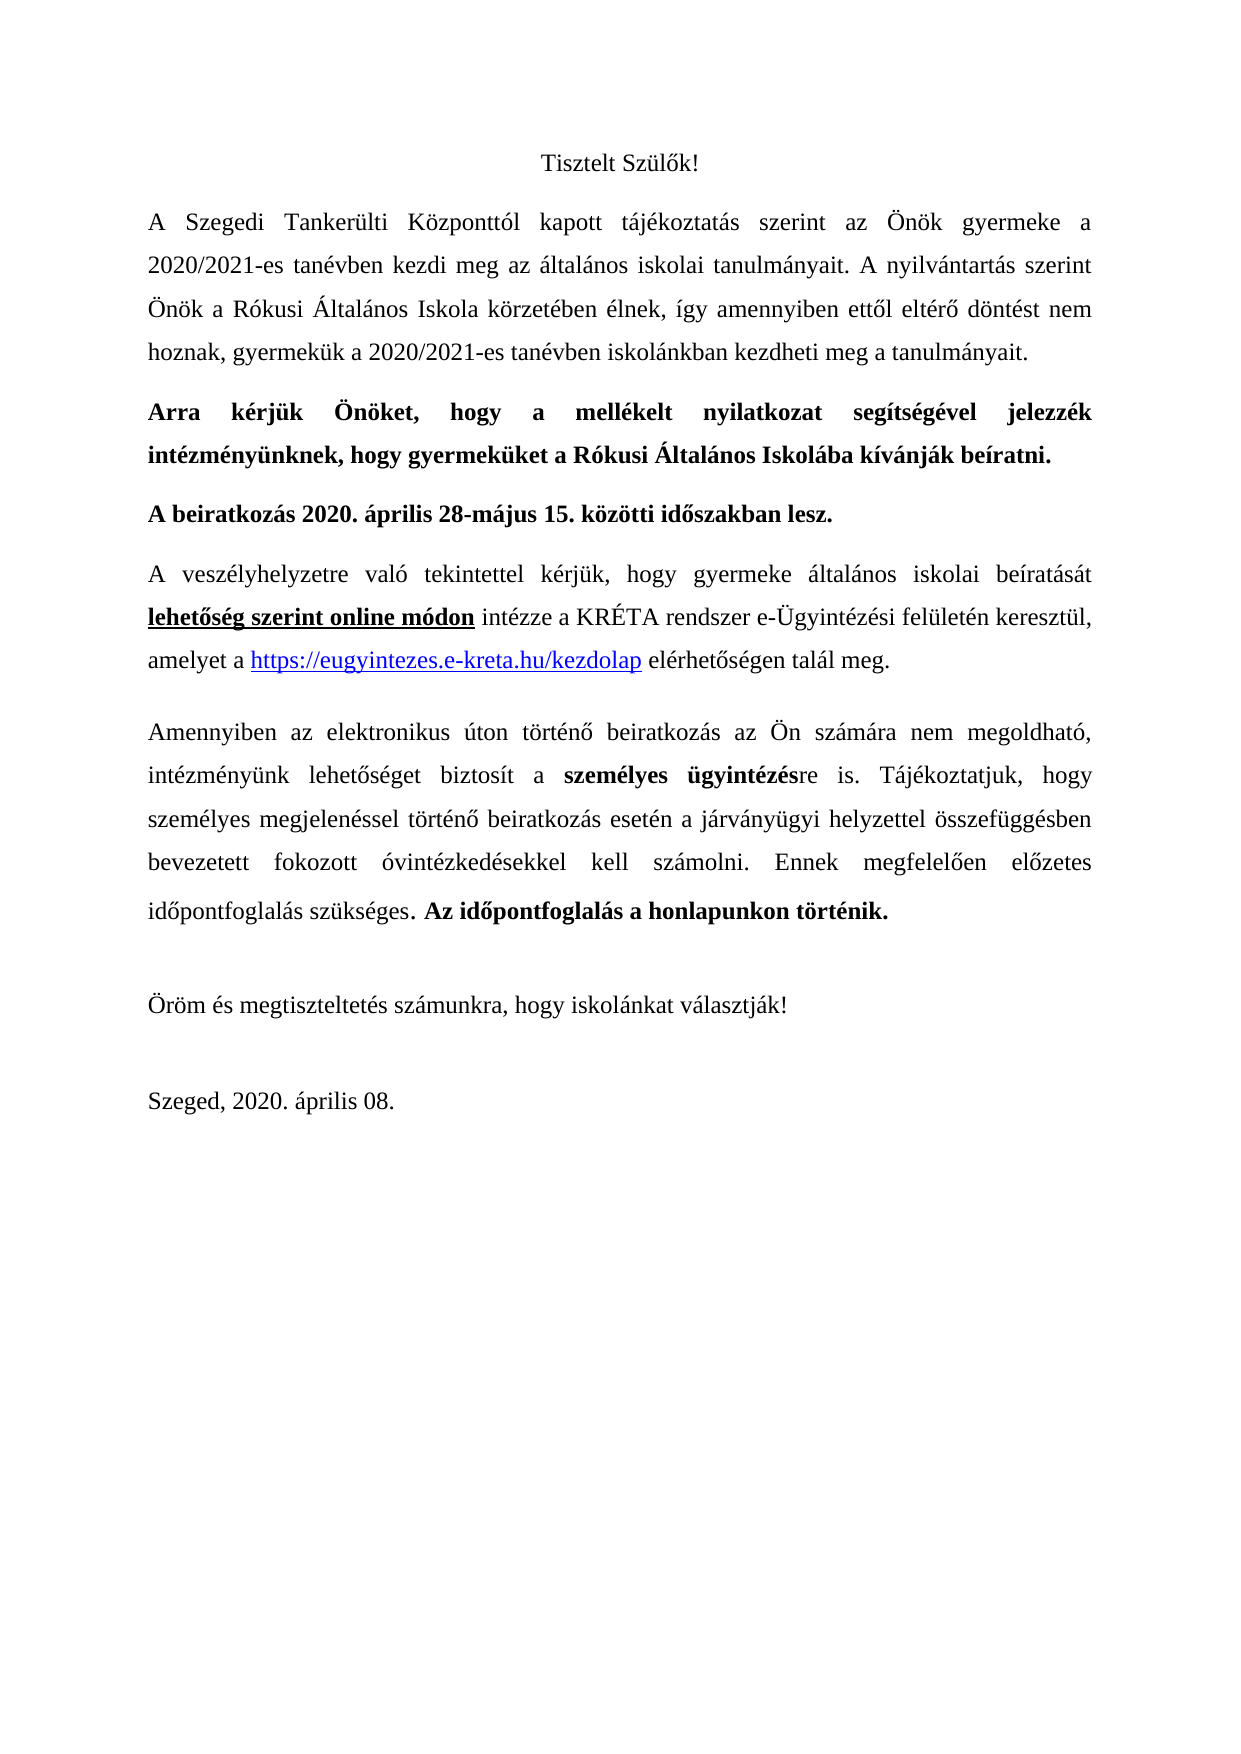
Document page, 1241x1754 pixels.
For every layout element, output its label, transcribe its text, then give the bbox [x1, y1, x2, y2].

text A beiratkozás 2020. április 28-május 15. közötti időszakban lesz. [148, 499, 1093, 528]
text Arra kérjük Önöket, hogy a mellékelt nyilatkozat segítségével jelezzék intézményünknek, hogy gyermeküket a Rókusi Általános Iskolába kívánják beíratni. [148, 397, 1093, 468]
text A veszélyhelyzetre való tekintettel kérjük, hogy gyermeke általános iskolai beíratását lehetőség szerint online módon intézze a KRÉTA rendszer e-Ügyintézési felületén keresztül, amelyet a https://eugyintezes.e-kreta.hu/kezdolap elérhetőségen talál meg. [148, 559, 1093, 674]
text A Szegedi Tankerülti Központtól kapott tájékoztatás szerint az Önök gyermeke a 2020/2021-es tanévben kezdi meg az általános iskolai tanulmányait. A nyilvántartás szerint Önök a Rókusi Általános Iskola körzetében élnek, így amennyiben ettől eltérő döntést nem hoznak, gyermekük a 2020/2021-es tanévben iskolánkban kezdheti meg a tanulmányait. [148, 207, 1093, 366]
text Tisztelt Szülők! [148, 148, 1093, 176]
text Szeged, 2020. április 08. [148, 1086, 1093, 1114]
text Öröm és megtiszteltetés számunkra, hogy iskolánkat választják! [148, 990, 1093, 1019]
text Amennyiben az elektronikus úton történő beiratkozás az Ön számára nem megoldható, intézményünk lehetőséget biztosít a személyes ügyintézésre is. Tájékoztatjuk, hogy személyes megjelenéssel történő beiratkozás esetén a járványügyi helyzettel összefüggésben bevezetett fokozott óvintézkedésekkel kell számolni. Ennek megfelelően előzetes időpontfoglalás szükséges. Az időpontfoglalás a honlapunkon történik. [148, 717, 1093, 926]
